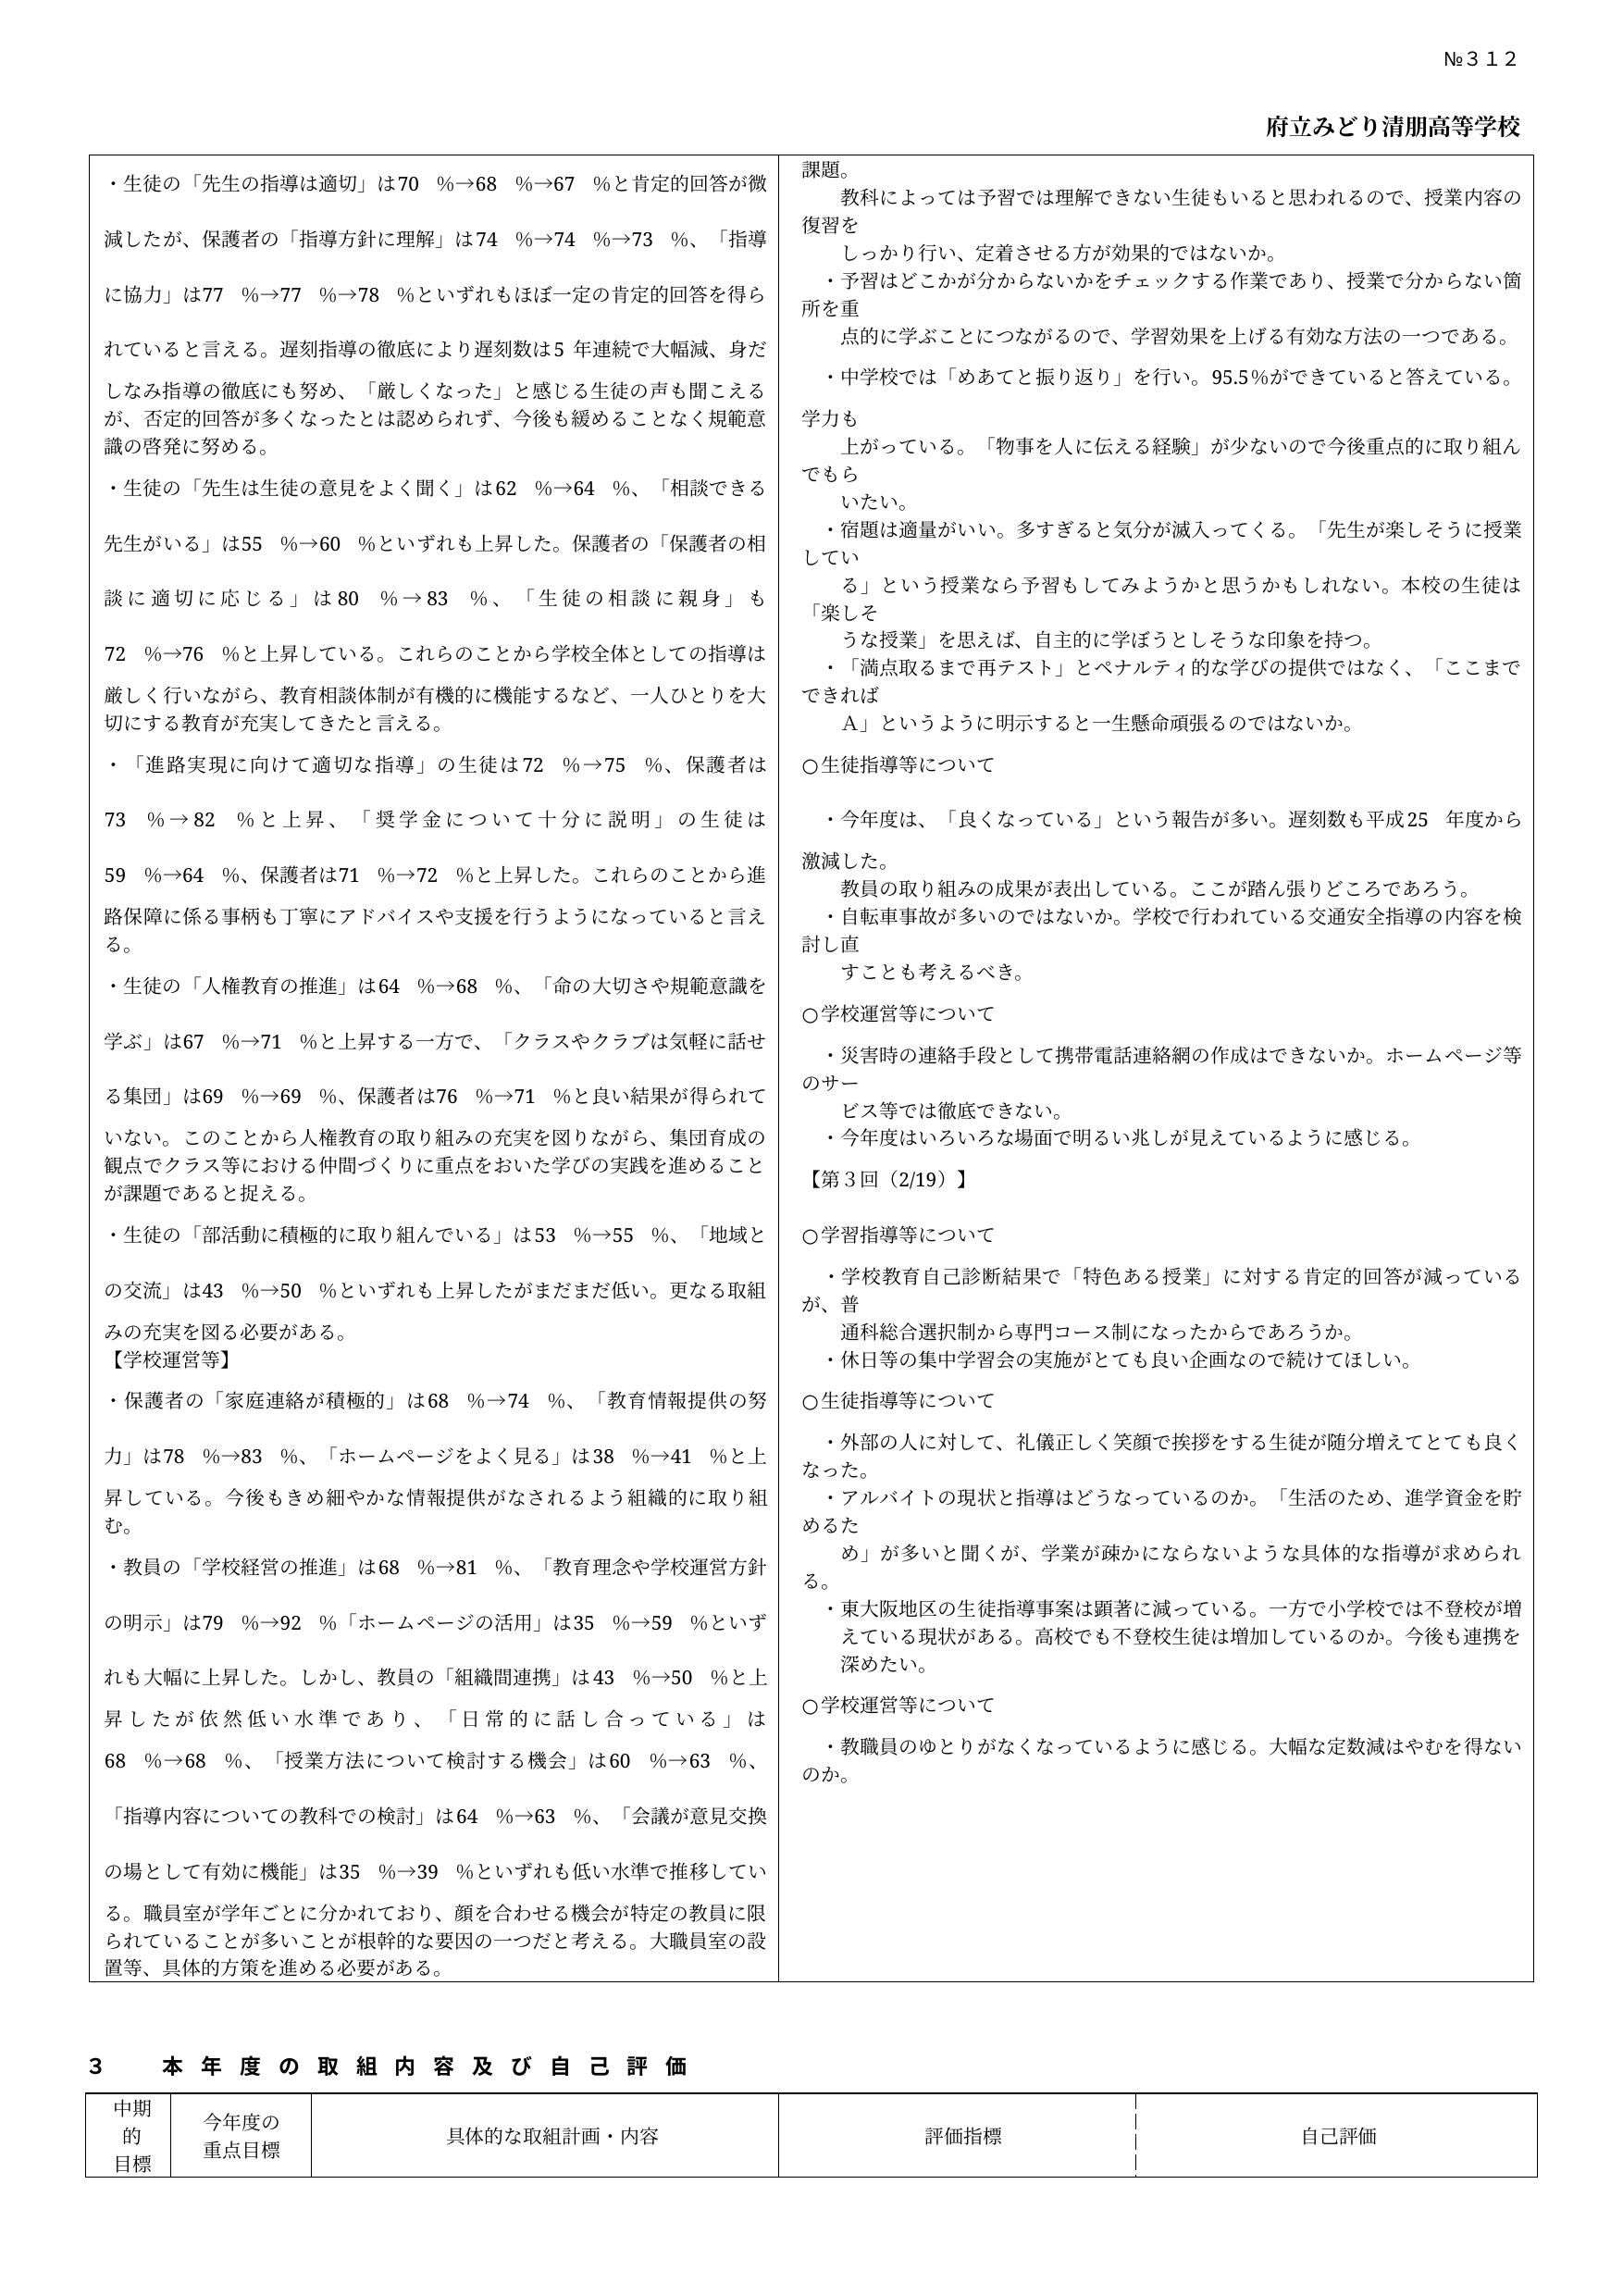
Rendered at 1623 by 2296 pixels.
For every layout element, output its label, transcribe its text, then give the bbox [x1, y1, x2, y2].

table_header 具体的な取組計画・内容 [312, 2094, 778, 2177]
table_header 自己評価 [1135, 2094, 1537, 2177]
table_header 今年度の 重点目標 [171, 2094, 311, 2177]
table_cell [779, 155, 1533, 1981]
text ３ 本年度の取組内容及び自己評価 [67, 2038, 1538, 2092]
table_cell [90, 155, 778, 1981]
table_header 評価指標 [779, 2094, 1135, 2177]
table_header 中期的 目標 [86, 2094, 170, 2177]
